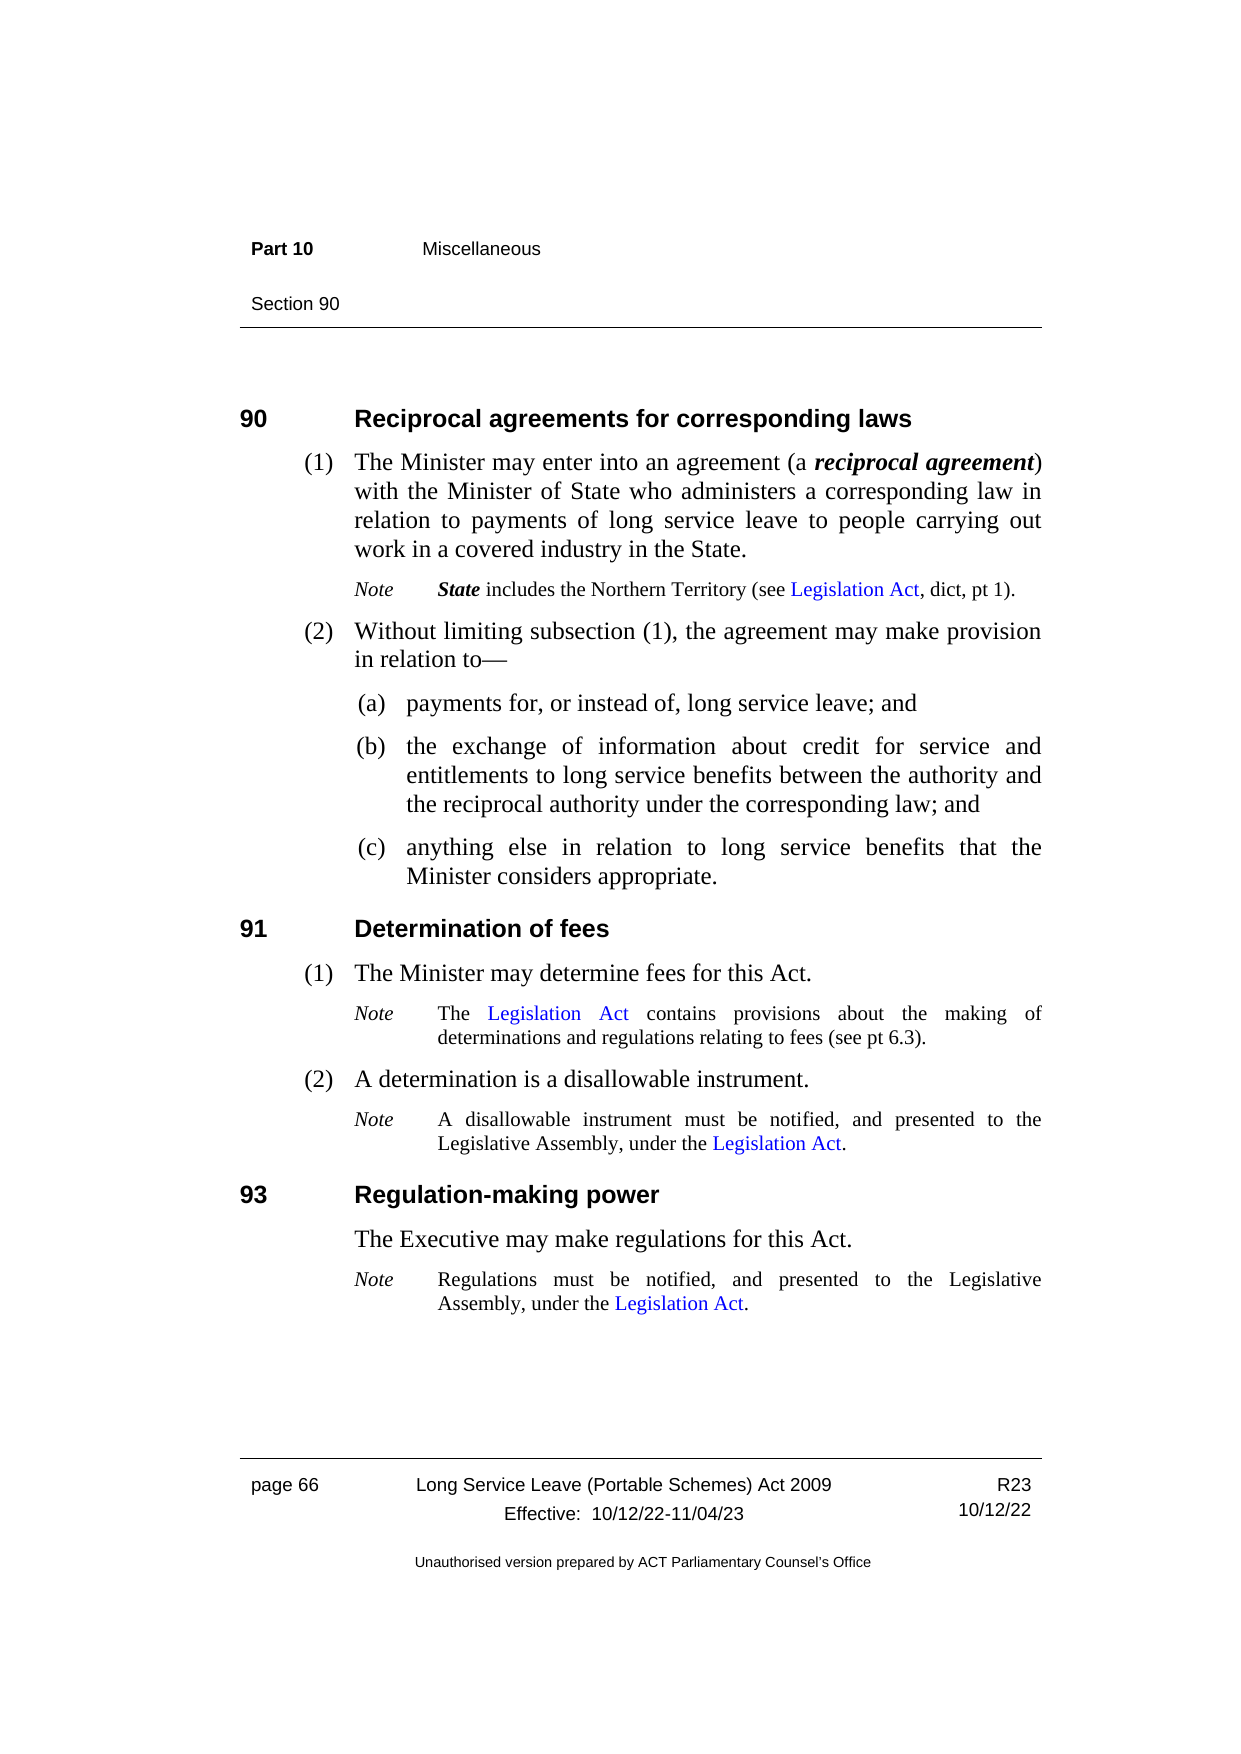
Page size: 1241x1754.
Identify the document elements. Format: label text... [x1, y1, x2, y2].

text Note State includes the (see Legislation Act, dict, pt 1). [354, 577, 1042, 601]
text (1) The Minister may enter into an agreement (a reciprocal agreement) with the Minister of State who administers a corresponding law in relation to payments of long service leave to people carrying out work in a covered industry in the State. [239, 447, 1042, 562]
text Note Regulations must be notified, and presented to the Legislative Assembly, under the Legislation Act. [354, 1267, 1042, 1315]
text (a) payments for, or instead of, long service leave; and [239, 688, 1042, 717]
text 91 Determination of fees [239, 914, 1042, 943]
text (c) anything else in relation to long service benefits that the Minister considers appropriate. [239, 832, 1042, 889]
text 90 Reciprocal agreements for corresponding laws [239, 404, 1042, 433]
text The Executive may make regulations for this Act. [354, 1224, 1042, 1252]
text Note A disallowable instrument must be notified, and presented to the Legislative Assembly, under the Legislation Act. [354, 1107, 1042, 1155]
text (2) A determination is a disallowable instrument. [239, 1064, 1042, 1093]
text (1) The Minister may determine fees for this Act. [239, 958, 1042, 987]
text (2) Without limiting subsection (1), the agreement may make provision in relation to— [239, 616, 1042, 673]
text 93 Regulation-making power [239, 1180, 1042, 1209]
text Note The Legislation Act contains provisions about the making of determinations and regulations relating to fees (see pt 6.3). [354, 1001, 1042, 1049]
text (b) the exchange of information about credit for service and entitlements to long service benefits between the authority and the reciprocal authority under the corresponding law; and [239, 731, 1042, 817]
